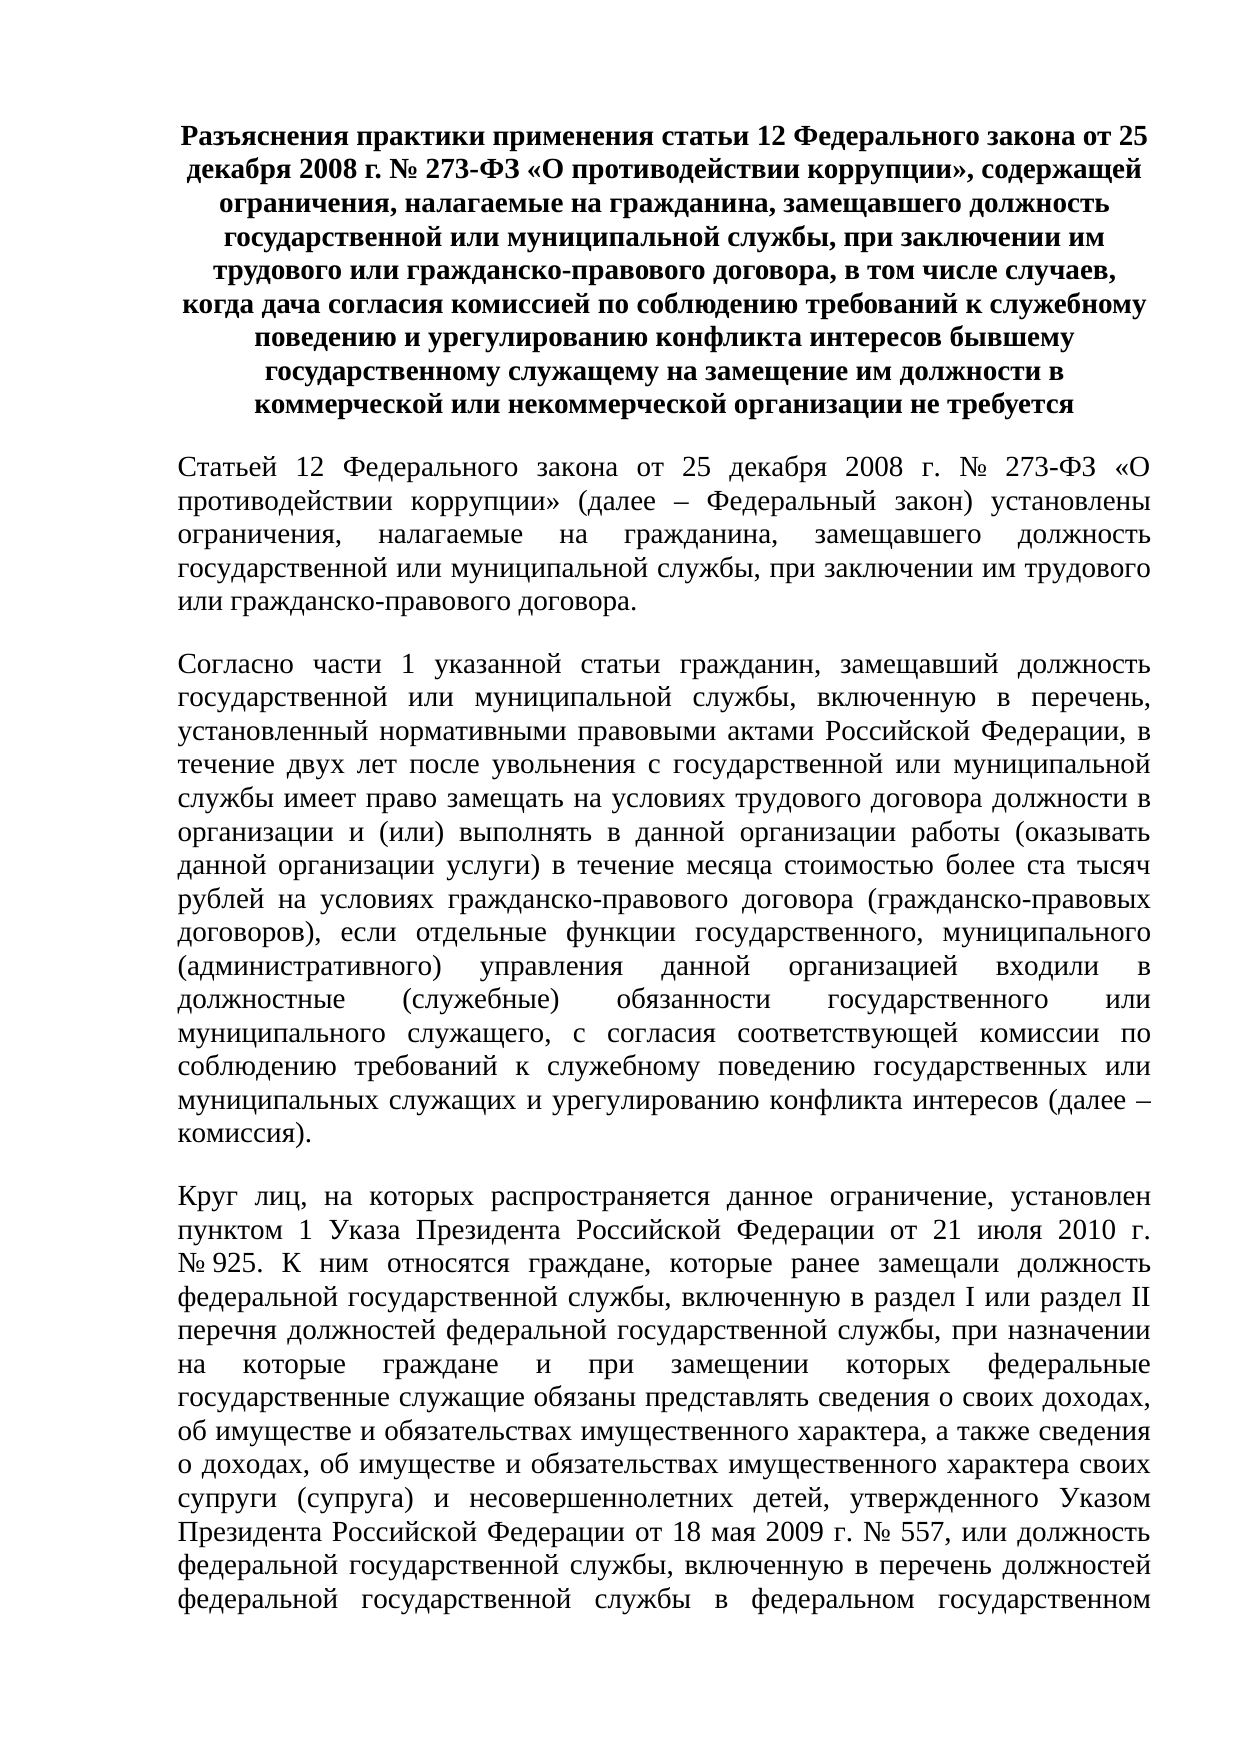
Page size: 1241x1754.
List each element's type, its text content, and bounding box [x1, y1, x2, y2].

text Разъяснения практики применения статьи 12 Федерального закона от 25 декабря 2008 г. № 273-ФЗ «О противодействии коррупции», содержащей ограничения, налагаемые на гражданина, замещавшего должность государственной или муниципальной службы, при заключении им трудового или гражданско-правового договора, в том числе случаев, когда дача согласия комиссией по соблюдению требований к служебному поведению и урегулированию конфликта интересов бывшему государственному служащему на замещение им должности в коммерческой или некоммерческой организации не требуется [177, 118, 1152, 420]
text Согласно части 1 указанной статьи гражданин, замещавший должность государственной или муниципальной службы, включенную в перечень, установленный нормативными правовыми актами Российской Федерации, в течение двух лет после увольнения с государственной или муниципальной службы имеет право замещать на условиях трудового договора должности в организации и (или) выполнять в данной организации работы (оказывать данной организации услуги) в течение месяца стоимостью более ста тысяч рублей на условиях гражданско-правового договора (гражданско-правовых договоров), если отдельные функции государственного, муниципального (административного) управления данной организацией входили в должностные (служебные) обязанности государственного или муниципального служащего, с согласия соответствующей комиссии по соблюдению требований к служебному поведению государственных или муниципальных служащих и урегулированию конфликта интересов (далее – комиссия). [177, 646, 1152, 1149]
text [177, 1178, 1152, 1614]
text Статьей 12 Федерального закона от 25 декабря 2008 г. № 273-ФЗ «О противодействии коррупции» (далее – Федеральный закон) установлены ограничения, налагаемые на гражданина, замещавшего должность государственной или муниципальной службы, при заключении им трудового или гражданско-правового договора. [177, 449, 1152, 617]
